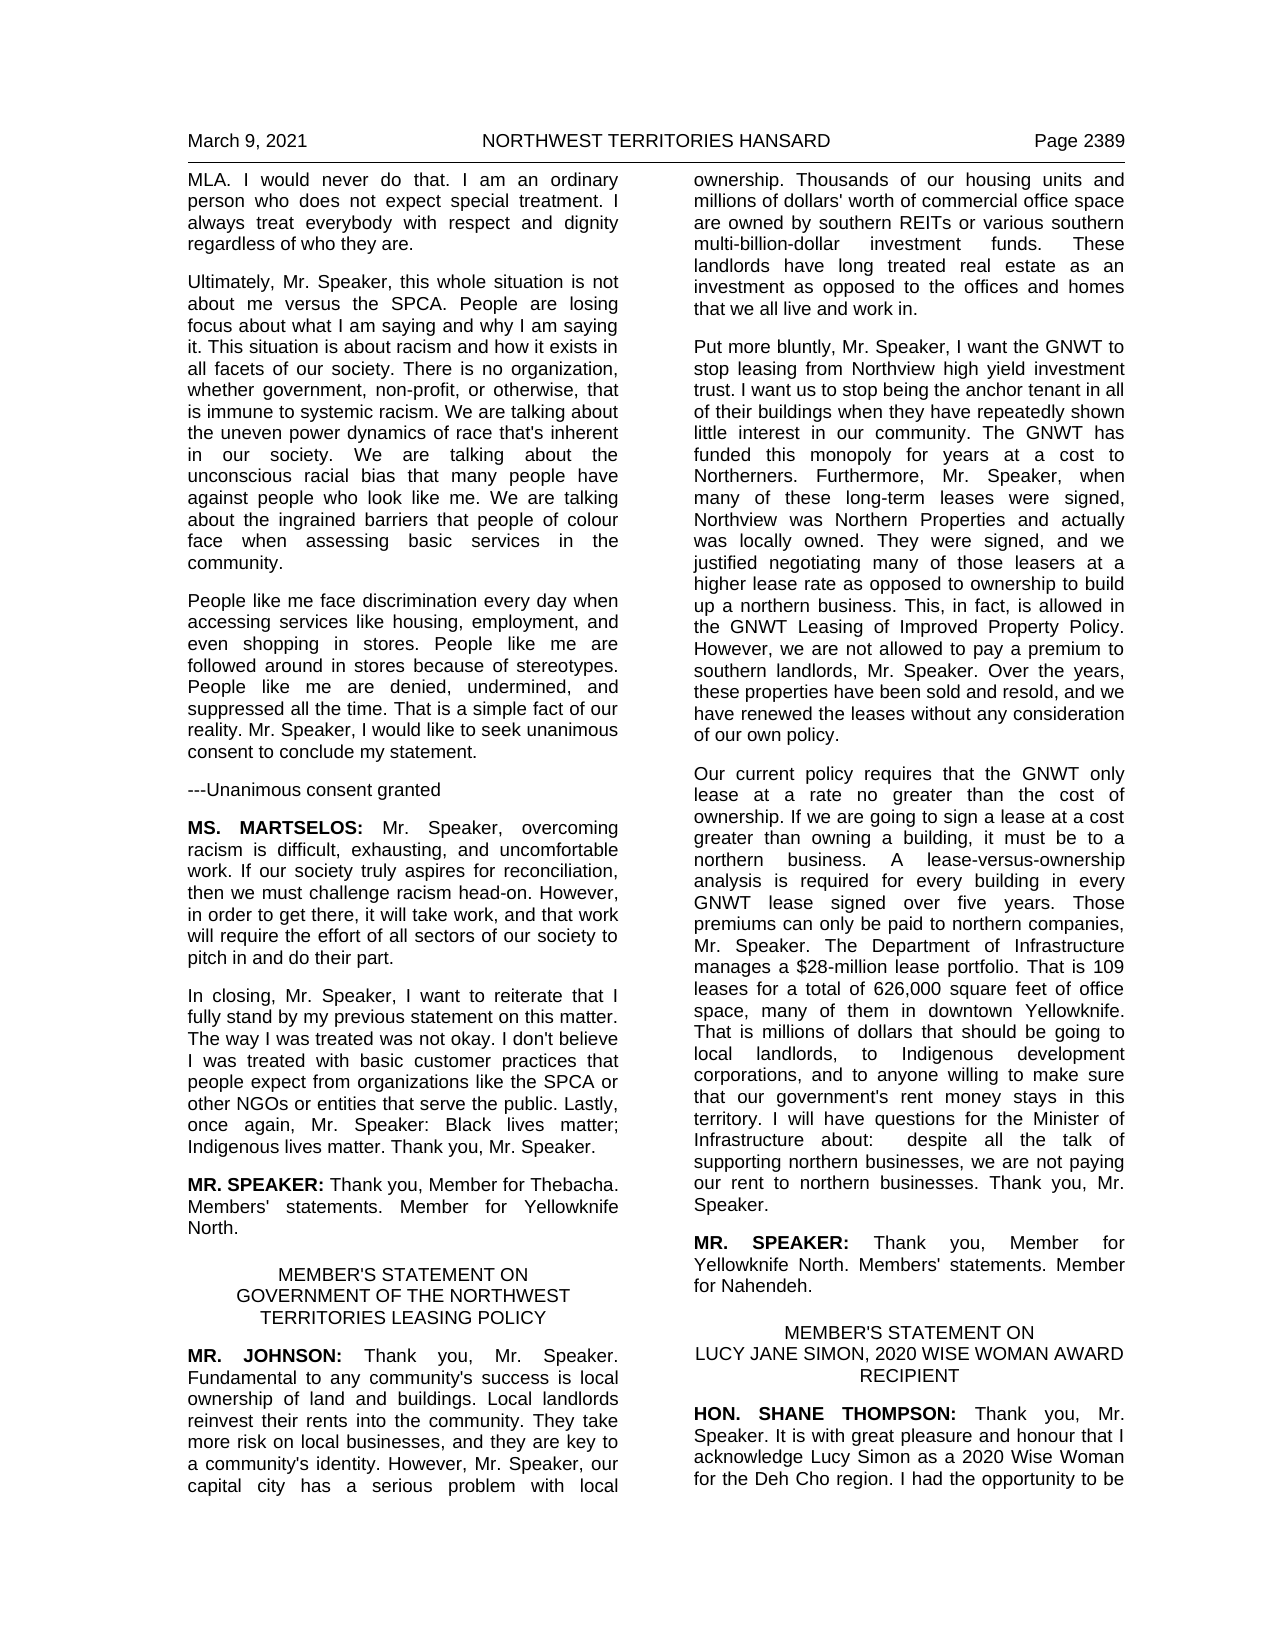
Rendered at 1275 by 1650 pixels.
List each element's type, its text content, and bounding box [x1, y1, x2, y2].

text MR. SPEAKER: Thank you, Member for Yellowknife North. Members' statements. Member for Nahendeh. [694, 1232, 1125, 1296]
text Our current policy requires that the GNWT only lease at a rate no greater than the cost of ownership. If we are going to sign a lease at a cost greater than owning a building, it must be to a northern business. A lease-versus-ownership analysis is required for every building in every GNWT lease signed over five years. Those premiums can only be paid to northern companies, Mr. Speaker. The Department of Infrastructure manages a $28-million lease portfolio. That is 109 leases for a total of 626,000 square feet of office space, many of them in downtown Yellowknife. That is millions of dollars that should be going to local landlords, to Indigenous development corporations, and to anyone willing to make sure that our government's rent money stays in this territory. I will have questions for the Minister of Infrastructure about: despite all the talk of supporting northern businesses, we are not paying our rent to northern businesses. Thank you, Mr. Speaker. [694, 762, 1125, 1215]
text Put more bluntly, Mr. Speaker, I want the GNWT to stop leasing from Northview high yield investment trust. I want us to stop being the anchor tenant in all of their buildings when they have repeatedly shown little interest in our community. The GNWT has funded this monopoly for years at a cost to Northerners. Furthermore, Mr. Speaker, when many of these long-term leases were signed, Northview was Northern Properties and actually was locally owned. They were signed, and we justified negotiating many of those leasers at a higher lease rate as opposed to ownership to build up a northern business. This, in fact, is allowed in the GNWT Leasing of Improved Property Policy. However, we are not allowed to pay a premium to southern landlords, Mr. Speaker. Over the years, these properties have been sold and resold, and we have renewed the leases without any consideration of our own policy. [694, 336, 1125, 746]
text MR. SPEAKER: Thank you, Member for Thebacha. Members' statements. Member for Yellowknife North. [187, 1174, 619, 1239]
text In closing, Mr. Speaker, I want to reiterate that I fully stand by my previous statement on this matter. The way I was treated was not okay. I don't believe I was treated with basic customer practices that people expect from organizations like the SPCA or other NGOs or entities that serve the public. Lastly, once again, Mr. Speaker: Black lives matter; Indigenous lives matter. Thank you, Mr. Speaker. [187, 985, 619, 1157]
subtitle Member's Statement on Government of the Northwest Territories Leasing Policy [187, 1264, 619, 1328]
subtitle Member's Statement on Lucy Jane Simon, 2020 Wise Woman Award Recipient [694, 1321, 1125, 1386]
text MR. JOHNSON: Thank you, Mr. Speaker. Fundamental to any community's success is local ownership of land and buildings. Local landlords reinvest their rents into the community. They take more risk on local businesses, and they are key to a community's identity. However, Mr. Speaker, our capital city has a serious problem with local ownership. Thousands of our housing units and millions of dollars' worth of commercial office space are owned by southern REITs or various southern multi-billion-dollar investment funds. These landlords have long treated real estate as an investment as opposed to the offices and homes that we all live and work in. [694, 168, 1125, 319]
text MR. JOHNSON: Thank you, Mr. Speaker. Fundamental to any community's success is local ownership of land and buildings. Local landlords reinvest their rents into the community. They take more risk on local businesses, and they are key to a community's identity. However, Mr. Speaker, our capital city has a serious problem with local ownership. Thousands of our housing units and millions of dollars' worth of commercial office space are owned by southern REITs or various southern multi-billion-dollar investment funds. These landlords have long treated real estate as an investment as opposed to the offices and homes that we all live and work in. [187, 1345, 619, 1496]
text Ultimately, Mr. Speaker, this whole situation is not about me versus the SPCA. People are losing focus about what I am saying and why I am saying it. This situation is about racism and how it exists in all facets of our society. There is no organization, whether government, non-profit, or otherwise, that is immune to systemic racism. We are talking about the uneven power dynamics of race that's inherent in our society. We are talking about the unconscious racial bias that many people have against people who look like me. We are talking about the ingrained barriers that people of colour face when assessing basic services in the community. [187, 271, 619, 573]
text MS. MARTSELOS: Mr. Speaker, overcoming racism is difficult, exhausting, and uncomfortable work. If our society truly aspires for reconciliation, then we must challenge racism head-on. However, in order to get there, it will take work, and that work will require the effort of all sectors of our society to pitch in and do their part. [187, 817, 619, 968]
text People like me face discrimination every day when accessing services like housing, employment, and even shopping in stores. People like me are followed around in stores because of stereotypes. People like me are denied, undermined, and suppressed all the time. That is a simple fact of our reality. Mr. Speaker, I would like to seek unanimous consent to conclude my statement. [187, 590, 619, 762]
text ---Unanimous consent granted [187, 779, 619, 801]
